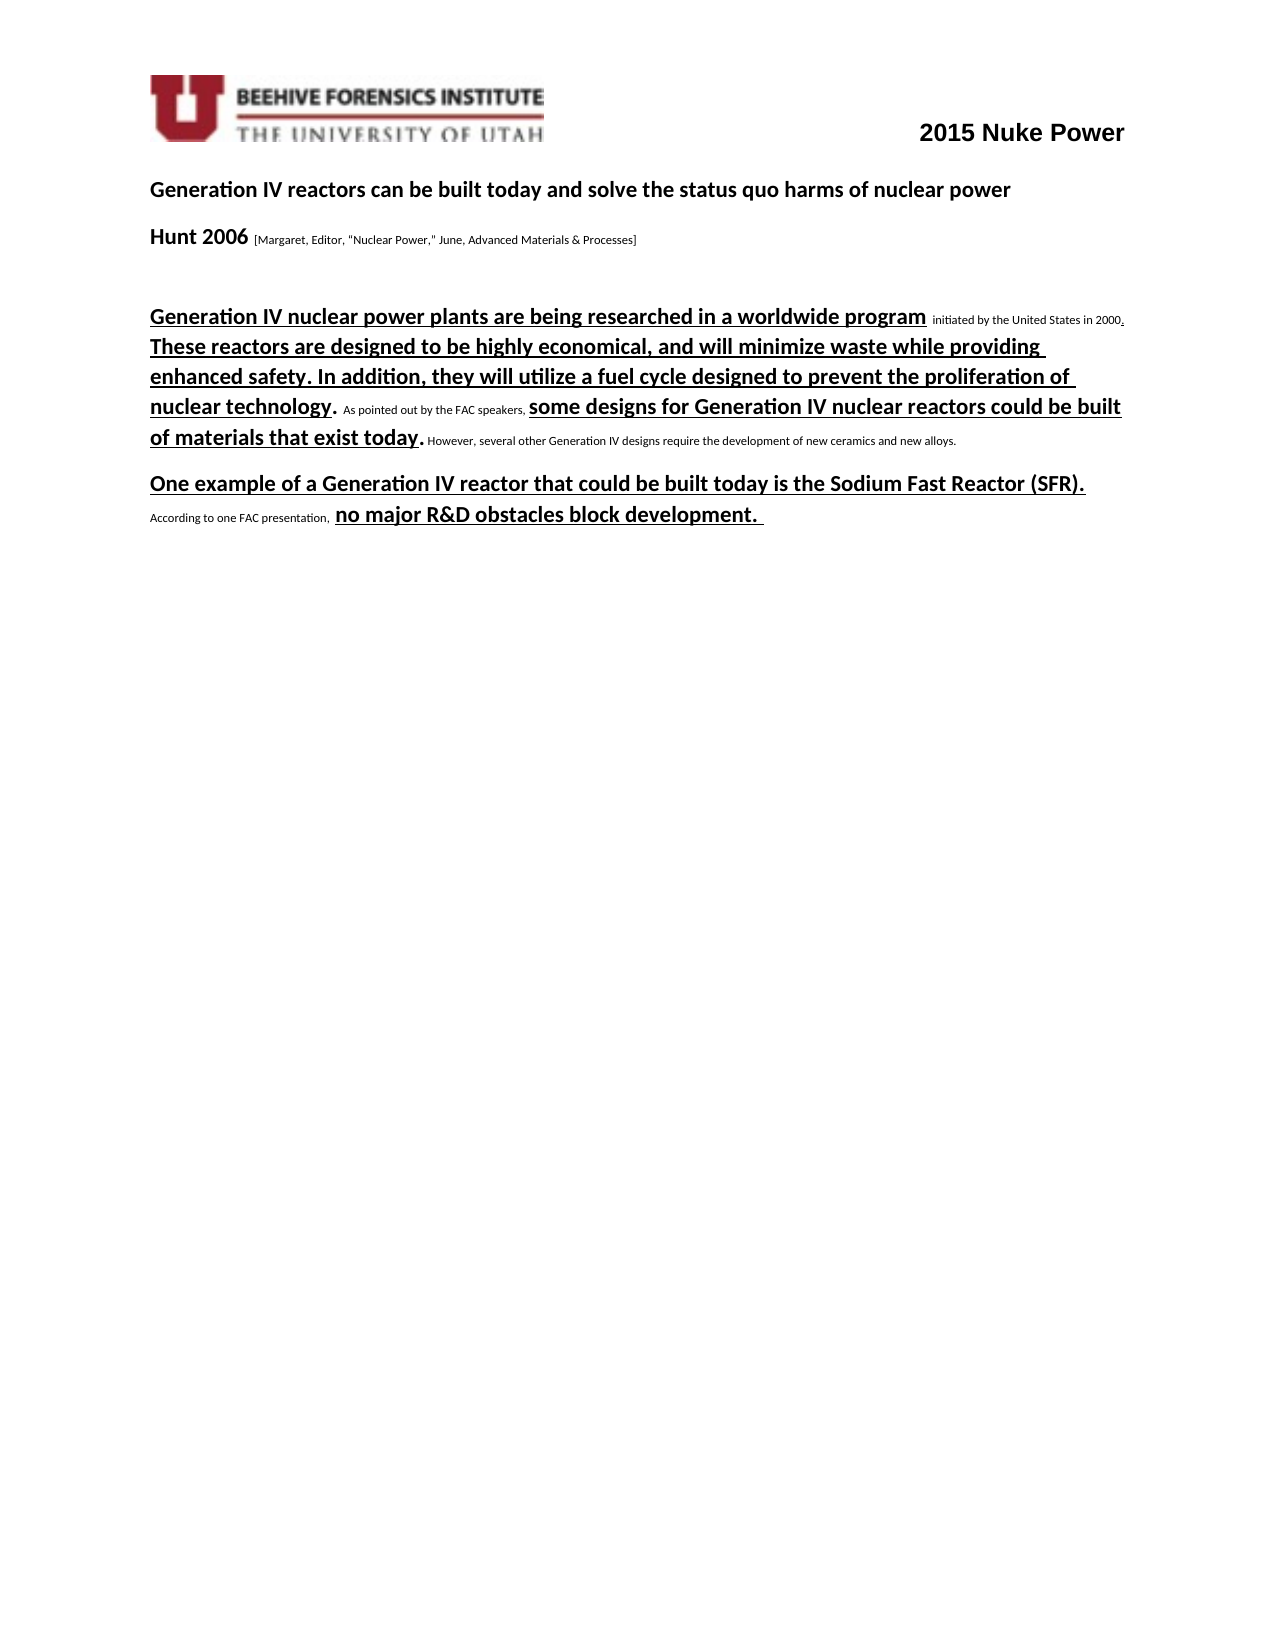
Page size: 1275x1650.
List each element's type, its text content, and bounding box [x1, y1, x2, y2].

text Hunt 2006 [Margaret, Editor, “Nuclear Power,” June, Advanced Materials & Processes] [150, 222, 1125, 250]
text One example of a Generation IV reactor that could be built today is the Sodium Fast Reactor (SFR). According to one FAC presentation, no major R&D obstacles block development. [150, 469, 1125, 528]
text Generation IV nuclear power plants are being researched in a worldwide program initiated by the United States in 2000. These reactors are designed to be highly economical, and will minimize waste while providing enhanced safety. In addition, they will utilize a fuel cycle designed to prevent the proliferation of nuclear technology. As pointed out by the FAC speakers, some designs for Generation IV nuclear reactors could be built of materials that exist today. However, several other Generation IV designs require the development of new ceramics and new alloys. [150, 302, 1125, 451]
text Generation IV reactors can be built today and solve the status quo harms of nuclear power [150, 175, 1125, 203]
picture [150, 75, 544, 142]
